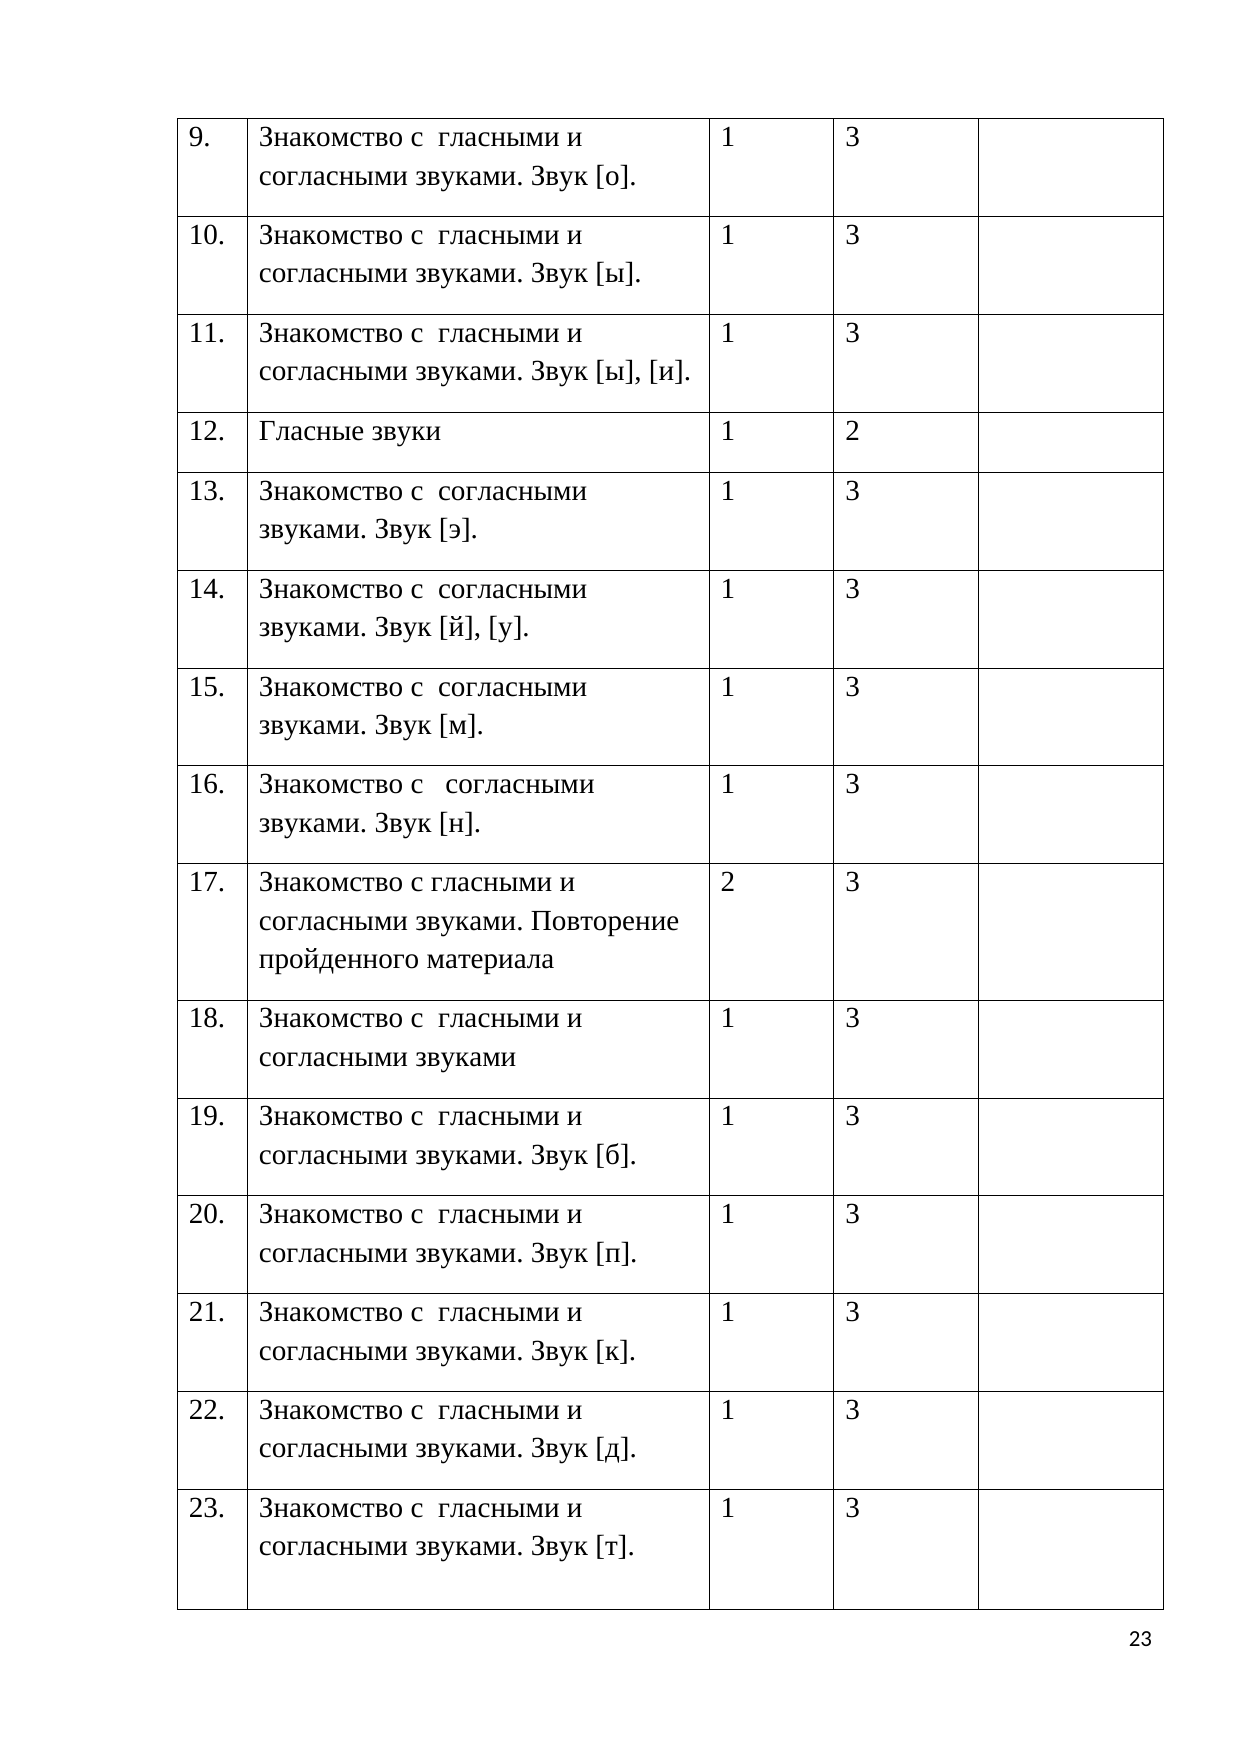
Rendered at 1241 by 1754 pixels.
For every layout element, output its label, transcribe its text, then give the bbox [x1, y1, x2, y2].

table_cell 1 [710, 571, 833, 668]
table_cell 17. [178, 864, 247, 999]
table_cell 23. [178, 1490, 247, 1608]
table_cell 3 [834, 766, 978, 863]
table_cell Знакомство с гласными и согласными звуками. Повторение пройденного материала [248, 864, 709, 999]
table_cell 1 [710, 1490, 833, 1608]
table_cell 3 [834, 1294, 978, 1391]
table_cell [979, 669, 1163, 765]
table_cell 12. [178, 413, 247, 472]
table_cell 2 [710, 864, 833, 999]
table_cell Гласные звуки [248, 413, 709, 472]
table_cell Знакомство с гласными и согласными звуками. Звук [о]. [248, 119, 709, 216]
table_cell Знакомство с согласными звуками. Звук [й], [у]. [248, 571, 709, 668]
table_cell [979, 413, 1163, 472]
table_cell [979, 766, 1163, 863]
table_cell Знакомство с гласными и согласными звуками. Звук [т]. [248, 1490, 709, 1608]
table_cell Знакомство с согласными звуками. Звук [н]. [248, 766, 709, 863]
table_cell Знакомство с согласными звуками. Звук [м]. [248, 669, 709, 765]
table_cell [979, 1490, 1163, 1608]
table_cell 21. [178, 1294, 247, 1391]
table_cell [979, 864, 1163, 999]
table_cell 1 [710, 766, 833, 863]
table_cell [979, 1001, 1163, 1097]
table_cell 15. [178, 669, 247, 765]
table_cell 1 [710, 217, 833, 314]
table_cell 9. [178, 119, 247, 216]
table_cell Знакомство с гласными и согласными звуками. Звук [к]. [248, 1294, 709, 1391]
table_cell 3 [834, 1001, 978, 1097]
table_cell Знакомство с гласными и согласными звуками. Звук [б]. [248, 1099, 709, 1195]
table_cell 3 [834, 1392, 978, 1489]
table_cell 14. [178, 571, 247, 668]
table_cell 19. [178, 1099, 247, 1195]
table_cell 3 [834, 1490, 978, 1608]
table_cell 3 [834, 1196, 978, 1293]
table_cell [979, 1294, 1163, 1391]
table_cell 1 [710, 119, 833, 216]
table_cell 1 [710, 315, 833, 412]
table_cell 3 [834, 473, 978, 570]
table_cell 16. [178, 766, 247, 863]
table_cell 2 [834, 413, 978, 472]
table_cell 1 [710, 669, 833, 765]
table_cell Знакомство с гласными и согласными звуками. Звук [п]. [248, 1196, 709, 1293]
table_cell 3 [834, 1099, 978, 1195]
table_cell 22. [178, 1392, 247, 1489]
table_cell 1 [710, 1001, 833, 1097]
table_cell Знакомство с согласными звуками. Звук [э]. [248, 473, 709, 570]
table_cell [979, 1196, 1163, 1293]
table_cell 1 [710, 473, 833, 570]
table_cell 1 [710, 413, 833, 472]
table_cell 1 [710, 1294, 833, 1391]
table_cell 1 [710, 1392, 833, 1489]
table_cell [979, 1099, 1163, 1195]
table_cell 3 [834, 315, 978, 412]
table_cell [979, 315, 1163, 412]
table_cell [979, 217, 1163, 314]
table_cell [979, 571, 1163, 668]
table_cell 3 [834, 119, 978, 216]
table_cell 3 [834, 217, 978, 314]
table_cell 1 [710, 1099, 833, 1195]
table_cell 11. [178, 315, 247, 412]
table_cell Знакомство с гласными и согласными звуками [248, 1001, 709, 1097]
table_cell Знакомство с гласными и согласными звуками. Звук [ы]. [248, 217, 709, 314]
table_cell 3 [834, 571, 978, 668]
table_cell 10. [178, 217, 247, 314]
table_cell 13. [178, 473, 247, 570]
table_cell [979, 119, 1163, 216]
table_cell 3 [834, 864, 978, 999]
table_cell 20. [178, 1196, 247, 1293]
table_cell Знакомство с гласными и согласными звуками. Звук [ы], [и]. [248, 315, 709, 412]
table_cell [979, 1392, 1163, 1489]
table_cell 1 [710, 1196, 833, 1293]
table_cell 3 [834, 669, 978, 765]
table_cell [979, 473, 1163, 570]
table_cell Знакомство с гласными и согласными звуками. Звук [д]. [248, 1392, 709, 1489]
table_cell 18. [178, 1001, 247, 1097]
